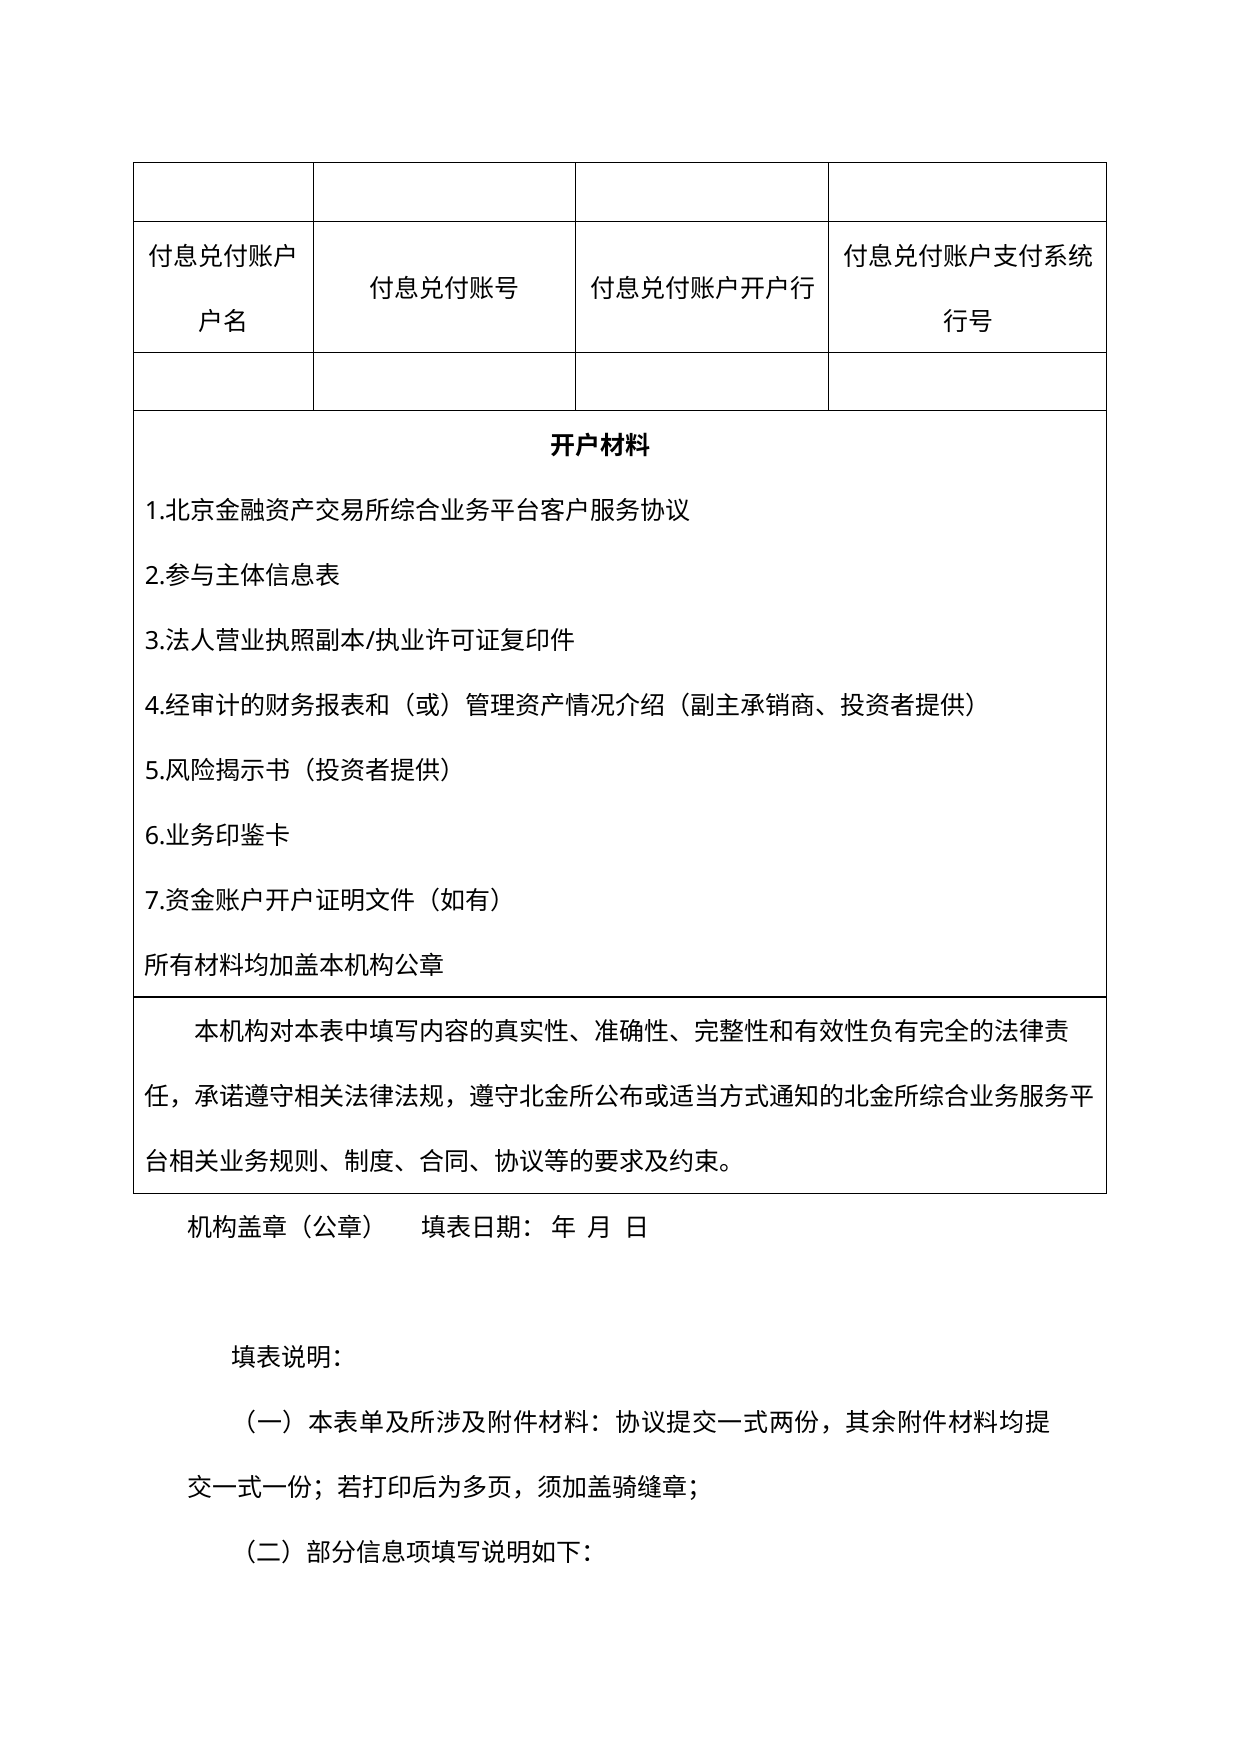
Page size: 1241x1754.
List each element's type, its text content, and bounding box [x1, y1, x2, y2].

table_cell [314, 163, 575, 221]
table_cell 付息兑付账户户名 [134, 222, 313, 352]
text （一）本表单及所涉及附件材料：协议提交一式两份，其余附件材料均提交一式一份；若打印后为多页，须加盖骑缝章； [187, 1388, 1053, 1518]
table_cell [314, 353, 575, 410]
table_cell 付息兑付账户开户行 [576, 222, 828, 352]
table_cell 本机构对本表中填写内容的真实性、准确性、完整性和有效性负有完全的法律责任，承诺遵守相关法律法规，遵守北金所公布或适当方式通知的北金所综合业务服务平台相关业务规则、制度、合同、协议等的要求及约束。 [134, 998, 1106, 1192]
table_cell [576, 353, 828, 410]
table_cell [829, 163, 1106, 221]
table_cell [829, 353, 1106, 410]
table_cell 付息兑付账号 [314, 222, 575, 352]
table_cell 付息兑付账户支付系统行号 [829, 222, 1106, 352]
text 机构盖章（公章） 填表日期： 年 月 日 [187, 1194, 1053, 1258]
text （二）部分信息项填写说明如下： [187, 1518, 1053, 1583]
text 填表说明： [187, 1323, 1053, 1388]
table_cell 开户材料 1.北京金融资产交易所综合业务平台客户服务协议 2.参与主体信息表 3.法人营业执照副本/执业许可证复印件 4.经审计的财务报表和（或）管理资产情况介绍（副主承销商、投资者提供） 5.风险揭示书（投资者提供） 6.业务印鉴卡 7.资金账户开户证明文件（如有） 所有材料均加盖本机构公章 [134, 411, 1106, 996]
table_cell [134, 353, 313, 410]
table_cell [576, 163, 828, 221]
table_cell [134, 163, 313, 221]
